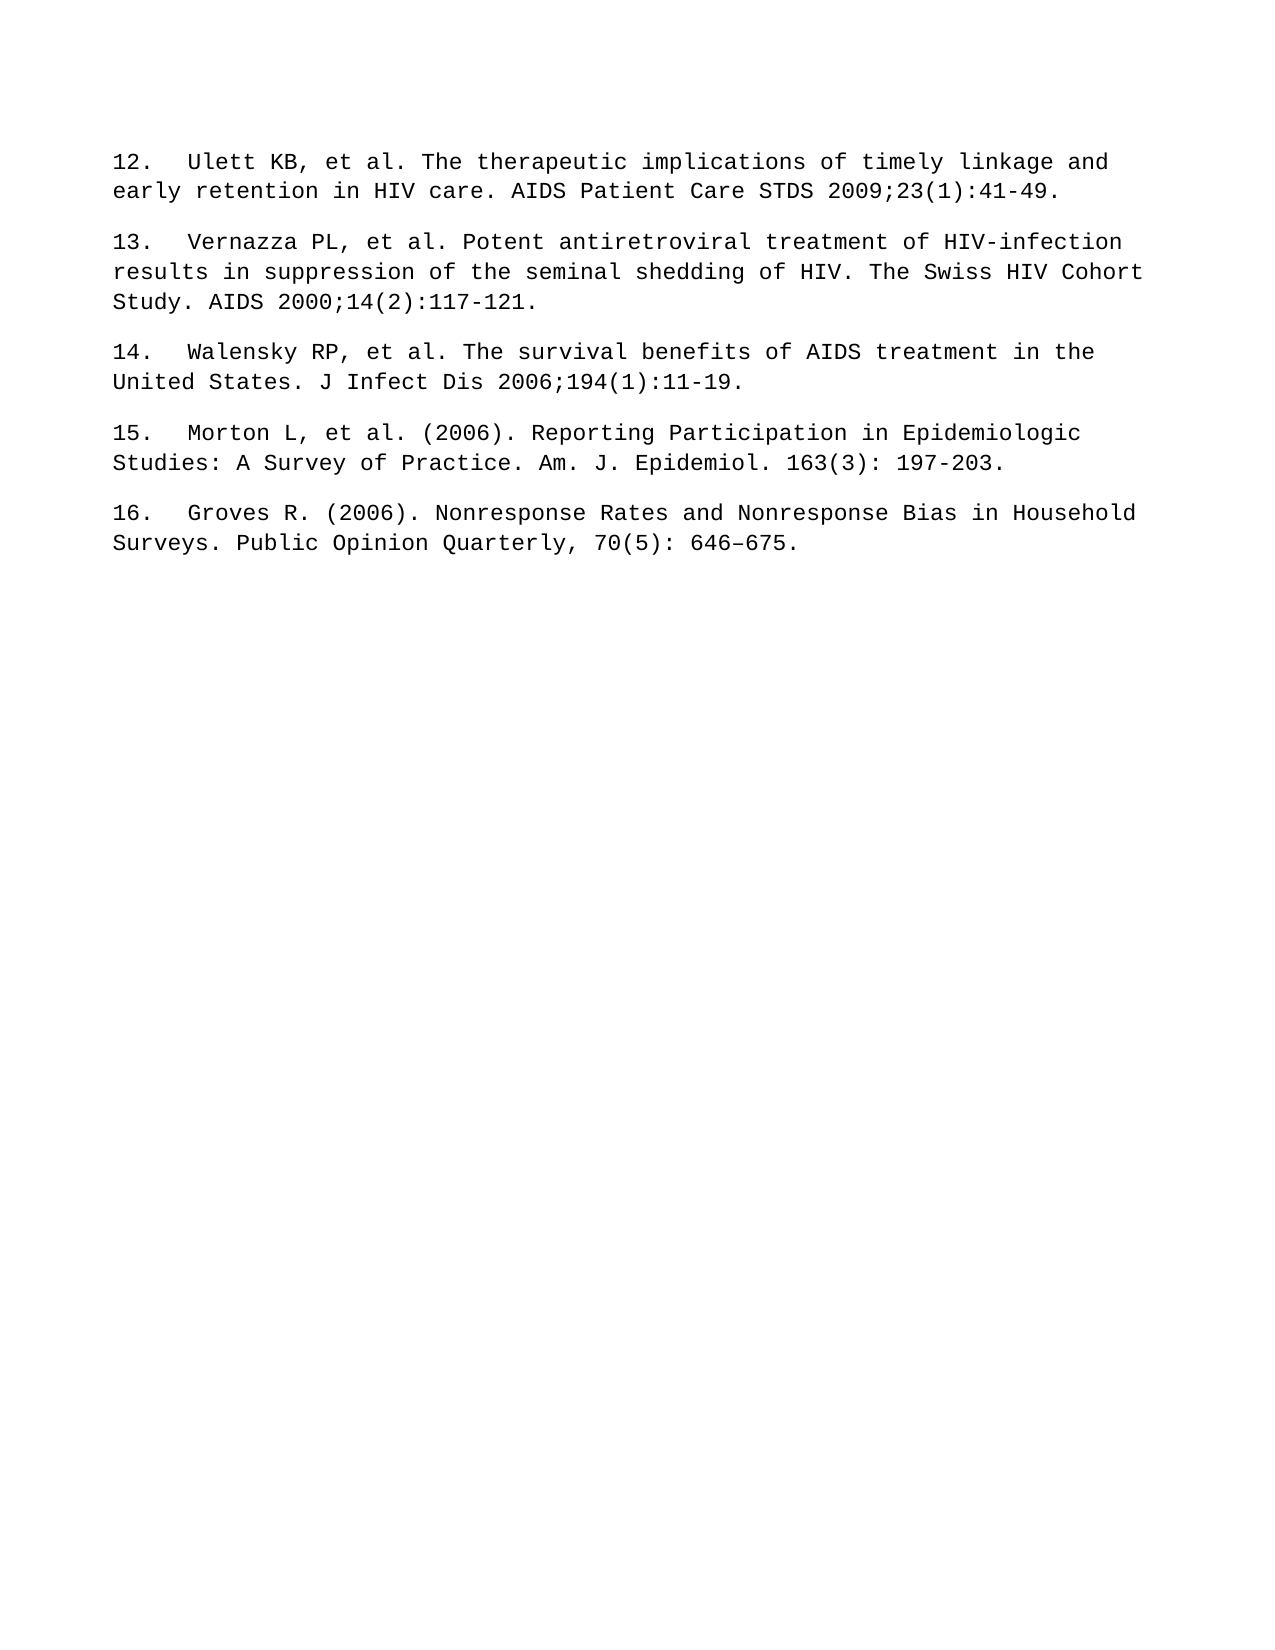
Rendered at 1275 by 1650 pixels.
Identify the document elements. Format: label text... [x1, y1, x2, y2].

text 12. Ulett KB, et al. The therapeutic implications of timely linkage and early retention in HIV care. AIDS Patient Care STDS 2009;23(1):41-49. [112, 150, 1162, 206]
text 14. Walensky RP, et al. The survival benefits of AIDS treatment in the United States. J Infect Dis 2006;194(1):11-19. [112, 341, 1162, 396]
text 15. Morton L, et al. (2006). Reporting Participation in Epidemiologic Studies: A Survey of Practice. Am. J. Epidemiol. 163(3): 197-203. [112, 421, 1162, 477]
text 13. Vernazza PL, et al. Potent antiretroviral treatment of HIV-infection results in suppression of the seminal shedding of HIV. The Swiss HIV Cohort Study. AIDS 2000;14(2):117-121. [112, 230, 1162, 316]
text 16. Groves R. (2006). Nonresponse Rates and Nonresponse Bias in Household Surveys. Public Opinion Quarterly, 70(5): 646–675. [112, 501, 1162, 557]
